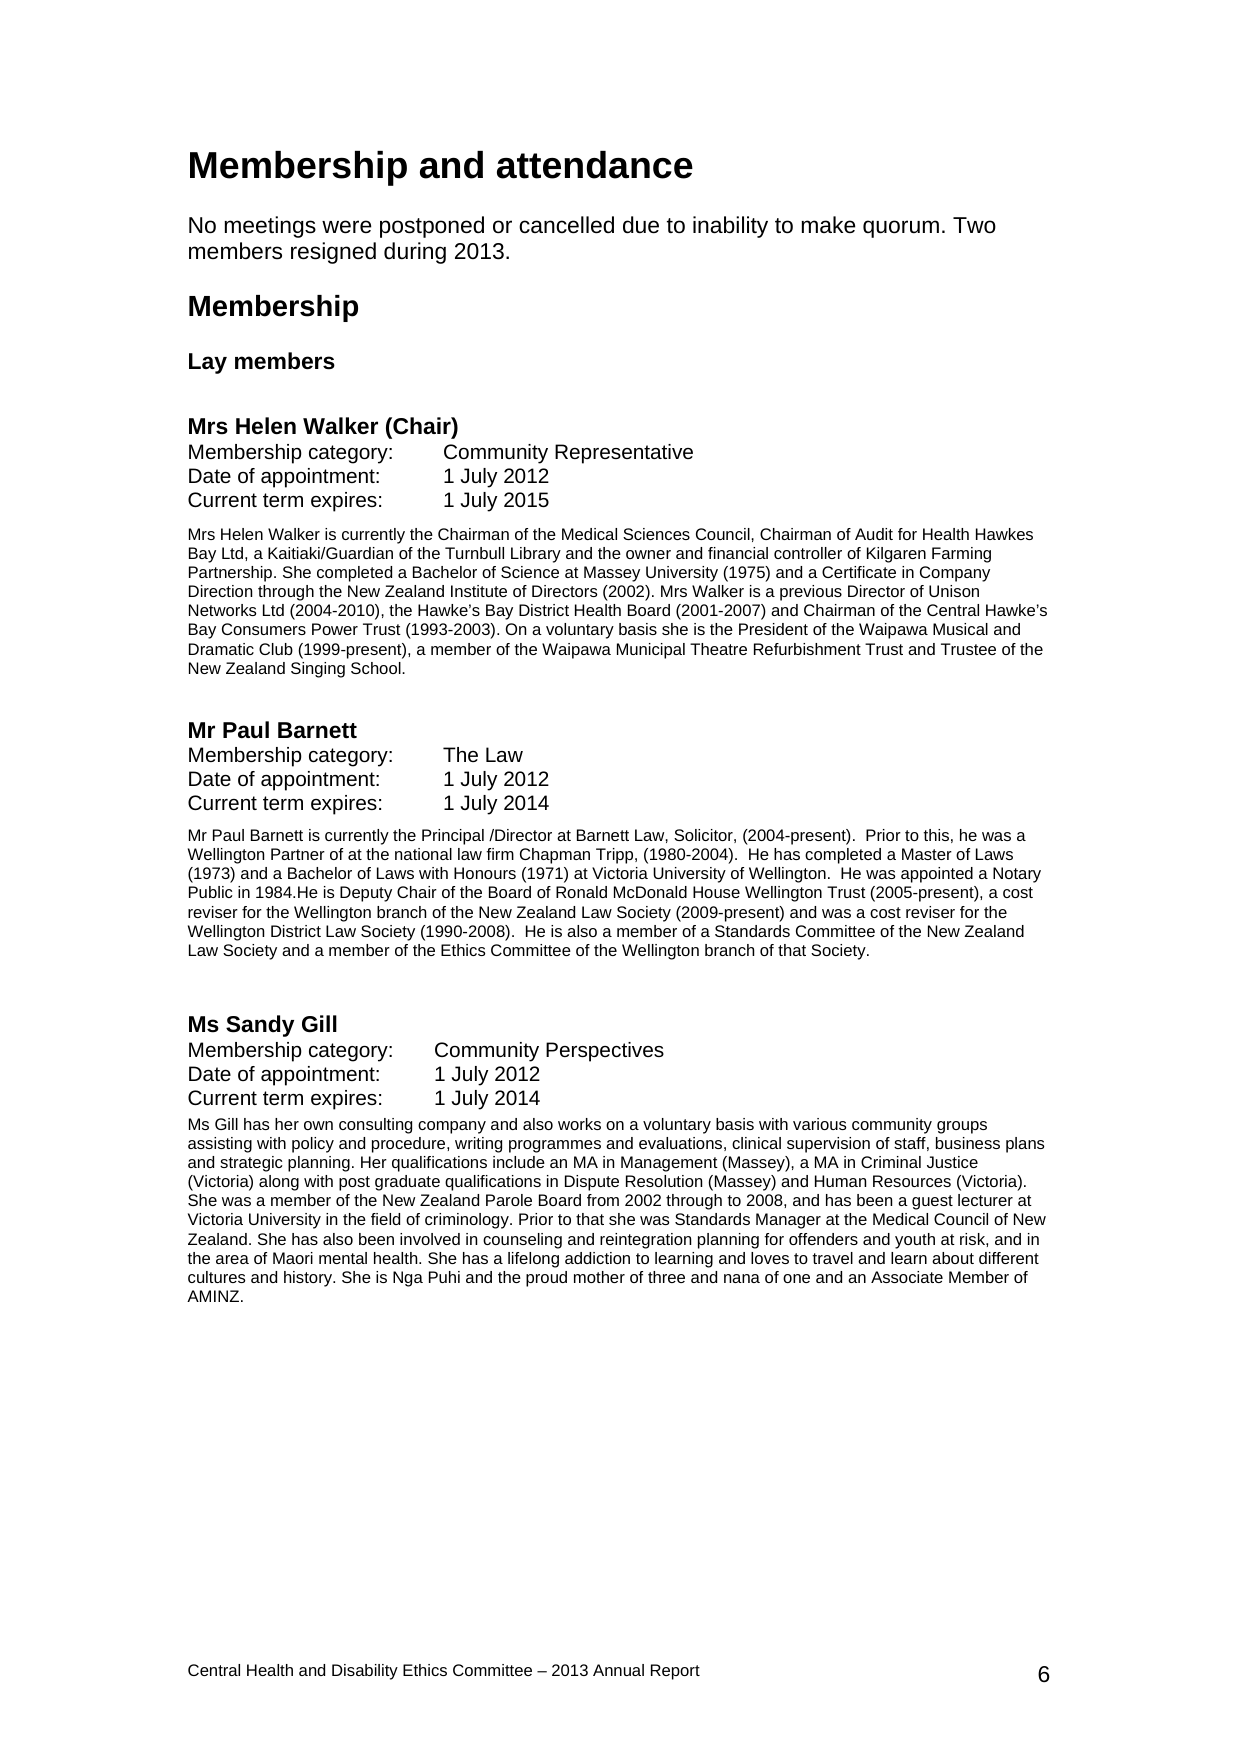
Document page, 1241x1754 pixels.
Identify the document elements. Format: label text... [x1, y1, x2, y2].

table_cell Date of appointment: [176, 767, 432, 791]
table_header Mrs Helen Walker (Chair) [176, 374, 1100, 439]
table_cell Current term expires: [176, 1086, 423, 1109]
table_cell The Law [432, 743, 1100, 767]
text Ms Gill has her own consulting company and also works on a voluntary basis with various community groups assisting with policy and procedure, writing programmes and evaluations, clinical supervision of staff, business plans and strategic planning. Her qualifications include an MA in Management (Massey), a MA in Criminal Justice (Victoria) along with post graduate qualifications in Dispute Resolution (Massey) and Human Resources (Victoria). She was a member of the New Zealand Parole Board from 2002 through to 2008, and has been a guest lecturer at Victoria University in the field of criminology. Prior to that she was Standards Manager at the Medical Council of New Zealand. She has also been involved in counseling and reintegration planning for offenders and youth at risk, and in the area of Maori mental health. She has a lifelong addiction to learning and loves to travel and learn about different cultures and history. She is Nga Puhi and the proud mother of three and nana of one and an Associate Member of AMINZ. [187, 1114, 1050, 1306]
table_cell Date of appointment: [176, 1062, 423, 1086]
text Mr Paul Barnett is currently the Principal /Director at Barnett Law, Solicitor, (2004-present). Prior to this, he was a Wellington Partner of at the national law firm Chapman Tripp, (1980-2004). He has completed a Master of Laws (1973) and a Bachelor of Laws with Honours (1971) at Victoria University of Wellington. He was appointed a Notary Public in 1984.He is Deputy Chair of the Board of Ronald McDonald House Wellington Trust (2005-present), a cost reviser for the Wellington branch of the New Zealand Law Society (2009-present) and was a cost reviser for the Wellington District Law Society (1990-2008). He is also a member of a Standards Committee of the New Zealand Law Society and a member of the Ethics Committee of the Wellington branch of that Society. [187, 826, 1050, 960]
table_cell 1 July 2012 [423, 1062, 1061, 1086]
table_cell Membership category: [176, 743, 432, 767]
table_header Mr Paul Barnett [176, 704, 1100, 743]
table_cell Current term expires: [176, 791, 432, 816]
text No meetings were postponed or cancelled due to inability to make quorum. Two members resigned during 2013. [187, 212, 1050, 264]
table_cell 1 July 2014 [432, 791, 1100, 816]
table_cell Date of appointment: [176, 464, 432, 487]
table_header Ms Sandy Gill [176, 960, 1061, 1038]
table_cell Community Representative [432, 440, 1100, 463]
subtitle Membership and attendance [187, 143, 1085, 187]
table_cell Membership category: [176, 1038, 423, 1062]
subtitle Membership [187, 289, 1050, 323]
table_cell 1 July 2014 [423, 1086, 1061, 1109]
text Mrs Helen Walker is currently the Chairman of the Medical Sciences Council, Chairman of Audit for Health Hawkes Bay Ltd, a Kaitiaki/Guardian of the Turnbull Library and the owner and financial controller of Kilgaren Farming Partnership. She completed a Bachelor of Science at Massey University (1975) and a Certificate in Company Direction through the New Zealand Institute of Directors (2002). Mrs Walker is a previous Director of Unison Networks Ltd (2004-2010), the Hawke’s Bay District Health Board (2001-2007) and Chairman of the Central Hawke’s Bay Consumers Power Trust (1993-2003). On a voluntary basis she is the President of the Waipawa Musical and Dramatic Club (1999-present), a member of the Waipawa Municipal Theatre Refurbishment Trust and Trustee of the New Zealand Singing School. [187, 524, 1050, 704]
table_cell Membership category: [176, 440, 432, 463]
table_cell 1 July 2012 [432, 767, 1100, 791]
table_cell 1 July 2012 [432, 464, 1100, 487]
table_cell Community Perspectives [423, 1038, 1061, 1062]
table_cell 1 July 2015 [432, 488, 1100, 512]
subtitle Lay members [187, 348, 1050, 374]
table_cell Current term expires: [176, 488, 432, 512]
